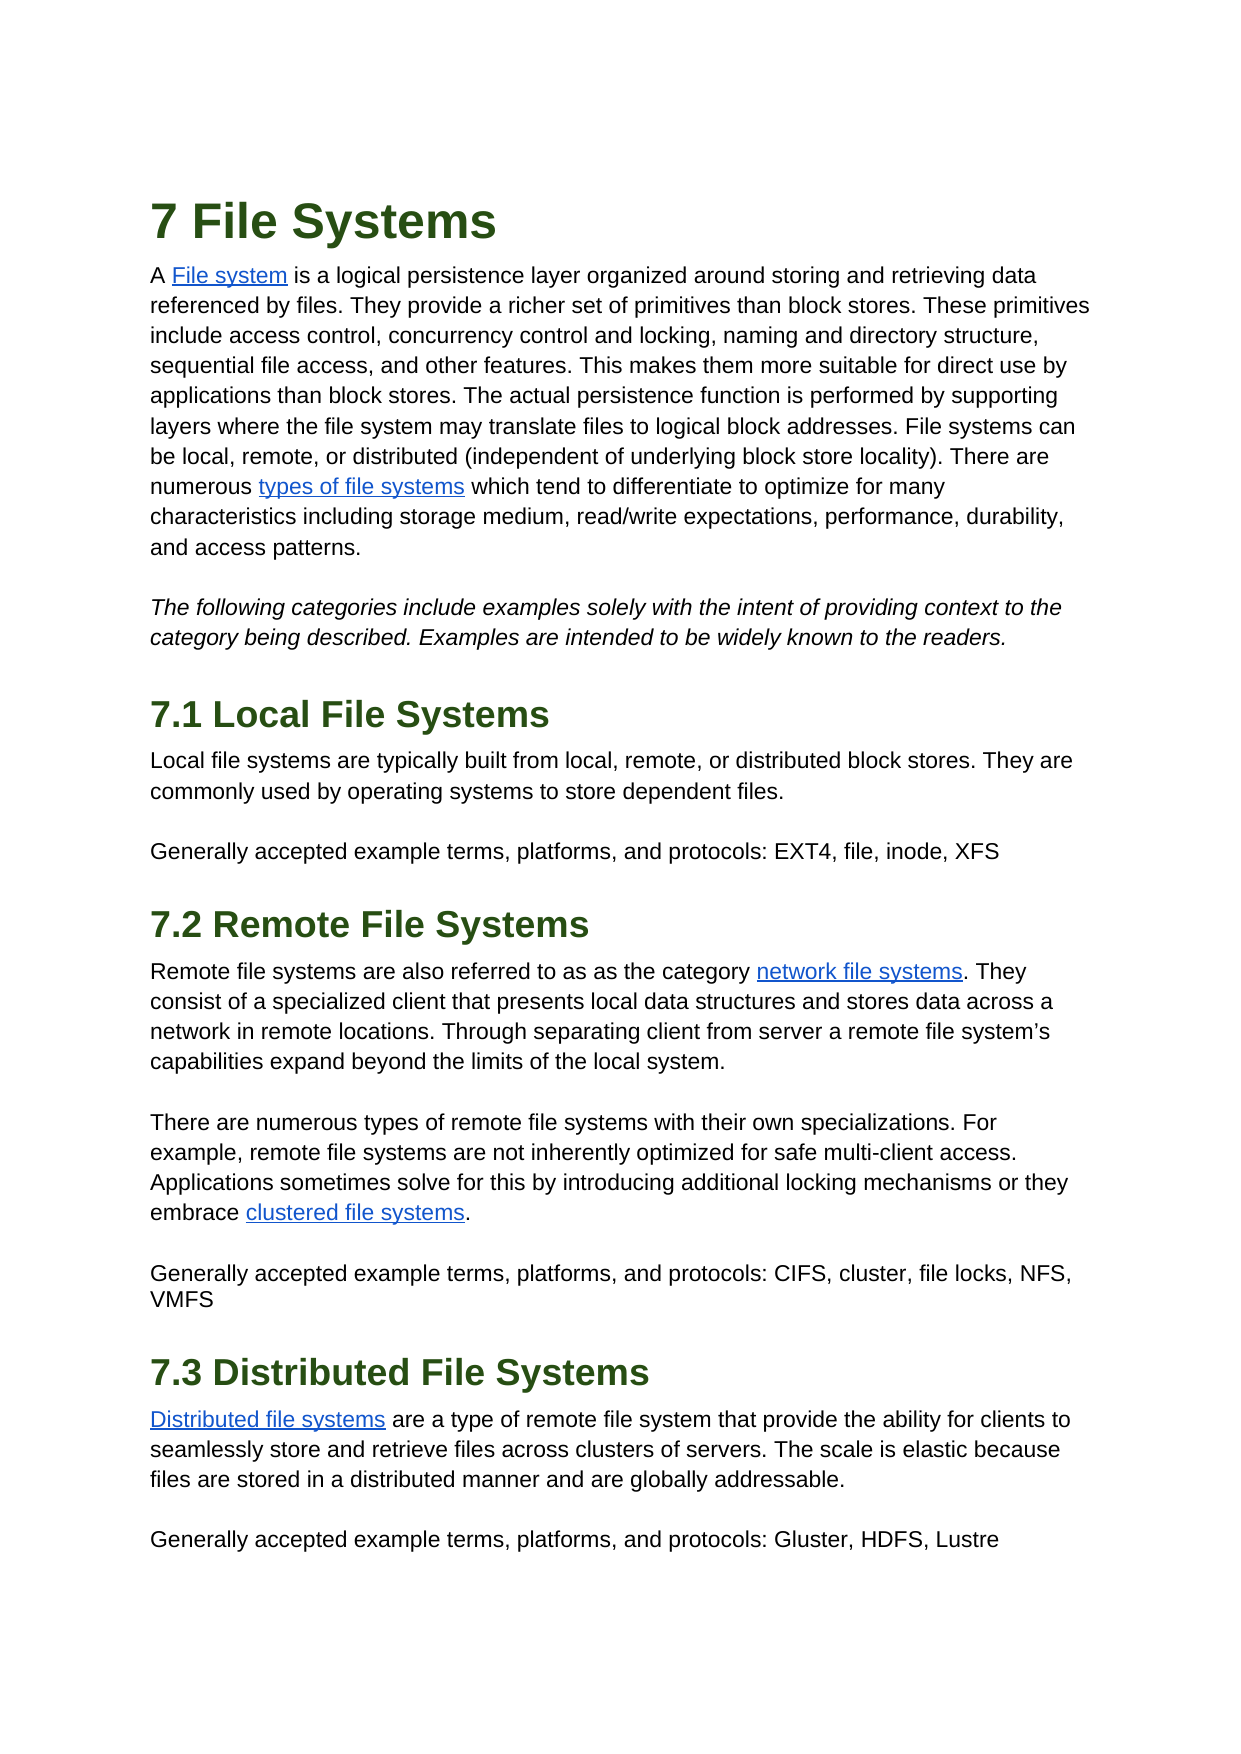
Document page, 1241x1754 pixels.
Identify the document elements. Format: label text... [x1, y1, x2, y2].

text Distributed file systems are a type of remote file system that provide the ability for clients to seamlessly store and retrieve files across clusters of servers. The scale is elastic because files are stored in a distributed manner and are globally addressable. [150, 1406, 1090, 1492]
text Local file systems are typically built from local, remote, or distributed block stores. They are commonly used by operating systems to store dependent files. [150, 747, 1090, 804]
text A File system is a logical persistence layer organized around storing and retrieving data referenced by files. They provide a richer set of primitives than block stores. These primitives include access control, concurrency control and locking, naming and directory structure, sequential file access, and other features. This makes them more suitable for direct use by applications than block stores. The actual persistence function is performed by supporting layers where the file system may translate files to logical block addresses. File systems can be local, remote, or distributed (independent of underlying block store locality). There are numerous types of file systems which tend to differentiate to optimize for many characteristics including storage medium, read/write expectations, performance, durability, and access patterns. [150, 262, 1090, 560]
subtitle 7 File Systems [150, 192, 1090, 249]
text Generally accepted example terms, platforms, and protocols: EXT4, file, inode, XFS [150, 838, 1090, 864]
subtitle 7.2 Remote File Systems [150, 902, 1090, 945]
text Generally accepted example terms, platforms, and protocols: CIFS, cluster, file locks, NFS, VMFS [150, 1260, 1090, 1312]
text There are numerous types of remote file systems with their own specializations. For example, remote file systems are not inherently optimized for safe multi-client access. Applications sometimes solve for this by introducing additional locking mechanisms or they embrace clustered file systems. [150, 1109, 1090, 1226]
subtitle 7.1 Local File Systems [150, 692, 1090, 735]
text Generally accepted example terms, platforms, and protocols: Gluster, HDFS, Lustre [150, 1526, 1090, 1553]
subtitle 7.3 Distributed File Systems [150, 1350, 1090, 1393]
text The following categories include examples solely with the intent of providing context to the category being described. Examples are intended to be widely known to the readers. [150, 594, 1090, 651]
text Remote file systems are also referred to as as the category network file systems. They consist of a specialized client that presents local data structures and stores data across a network in remote locations. Through separating client from server a remote file system’s capabilities expand beyond the limits of the local system. [150, 958, 1090, 1074]
